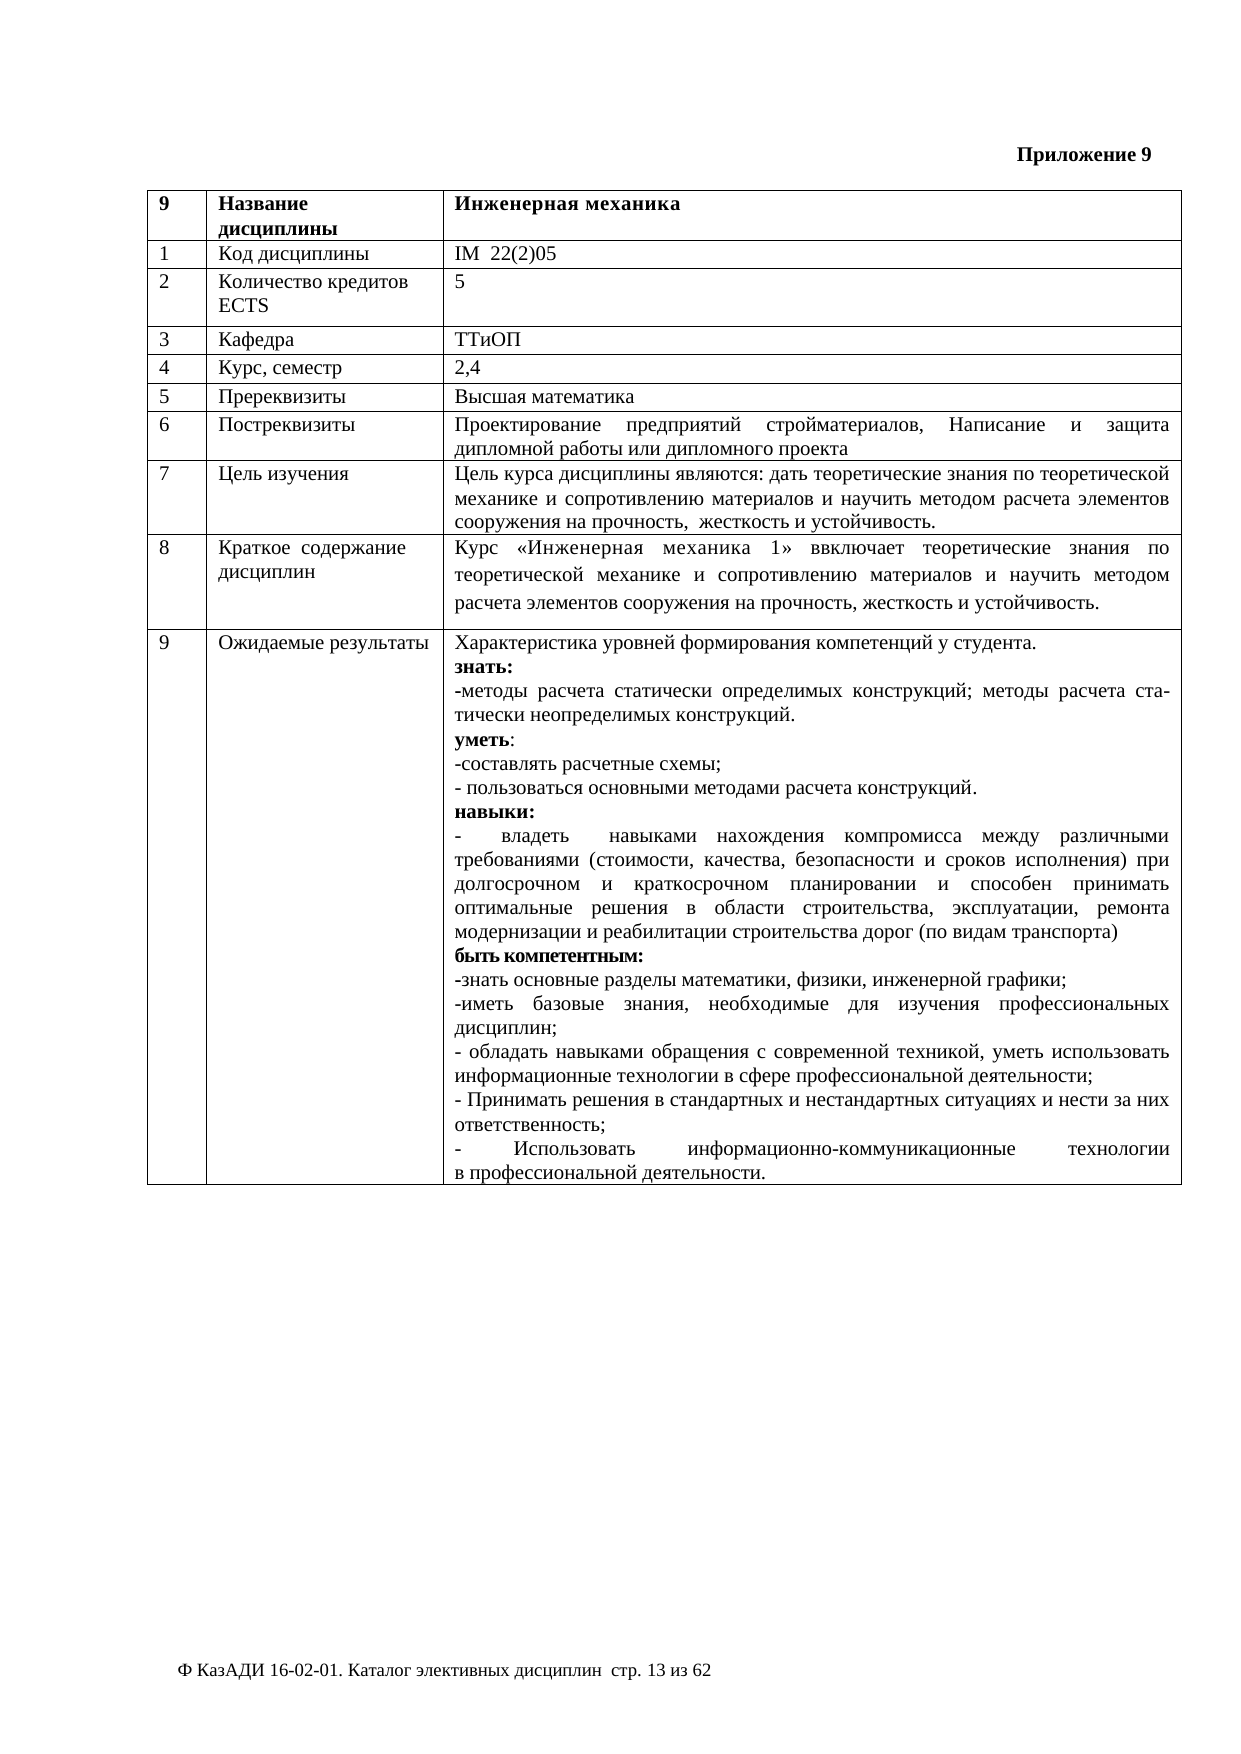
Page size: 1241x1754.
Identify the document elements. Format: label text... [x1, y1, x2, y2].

table_cell 5 [148, 384, 206, 411]
table_cell 9 [148, 630, 206, 1184]
table_cell 7 [148, 461, 206, 533]
table_cell IM 22(2)05 [444, 241, 1181, 268]
table_header Инженерная механика [444, 191, 1181, 239]
table_header Название дисциплины [207, 191, 443, 239]
table_cell Ожидаемые результаты [207, 630, 443, 1184]
table_cell Курс «Инженерная механика 1» ввключает теоретические знания по теоретической механике и сопротивлению материалов и научить методом расчета элементов сооружения на прочность, жесткость и устойчивость. [444, 535, 1181, 629]
table_cell Код дисциплины [207, 241, 443, 268]
table_cell Проектирование предприятий стройматериалов, Написание и защита дипломной работы или дипломного проекта [444, 412, 1181, 460]
table_cell 8 [148, 535, 206, 629]
table_cell 2 [148, 269, 206, 326]
table_cell Курс, семестр [207, 355, 443, 383]
table_cell Пререквизиты [207, 384, 443, 411]
table_cell ТТиОП [444, 327, 1181, 354]
table_cell Цель курса дисциплины являются: дать теоретические знания по теоретической механике и сопротивлению материалов и научить методом расчета элементов сооружения на прочность, жесткость и устойчивость. [444, 461, 1181, 533]
table_cell Постреквизиты [207, 412, 443, 460]
table_cell 6 [148, 412, 206, 460]
table_cell 2,4 [444, 355, 1181, 383]
table_cell Характеристика уровней формирования компетенций у студента. знать: -методы расчета статически определимых конструкций; методы расчета статически неопределимых конструкций. уметь: -составлять расчетные схемы; - пользоваться основными методами расчета конструкций. навыки: - владеть навыками нахождения компромисса между различными требованиями (стоимости, качества, безопасности и сроков исполнения) при долгосрочном и краткосрочном планировании и способен принимать оптимальные решения в области строительства, эксплуатации, ремонта модернизации и реабилитации строительства дорог (по видам транспорта) быть компетентным: -знать основные разделы математики, физики, инженерной графики; -иметь базовые знания, необходимые для изучения профессиональных дисциплин; - обладать навыками обращения с современной техникой, уметь использовать информационные технологии в сфере профессиональной деятельности; - Принимать решения в стандартных и нестандартных ситуациях и нести за них ответственность; - Использовать информационно-коммуникационные технологии в профессиональной деятельности. [444, 630, 1181, 1184]
table_cell 1 [148, 241, 206, 268]
table_header 9 [148, 191, 206, 239]
table_cell Количество кредитов ECTS [207, 269, 443, 326]
table_cell Цель изучения [207, 461, 443, 533]
table_cell 4 [148, 355, 206, 383]
table_cell Краткое содержание дисциплин [207, 535, 443, 629]
text Приложение 9 [177, 142, 1152, 166]
table_cell Кафедра [207, 327, 443, 354]
table_cell Высшая математика [444, 384, 1181, 411]
table_cell 5 [444, 269, 1181, 326]
table_cell 3 [148, 327, 206, 354]
